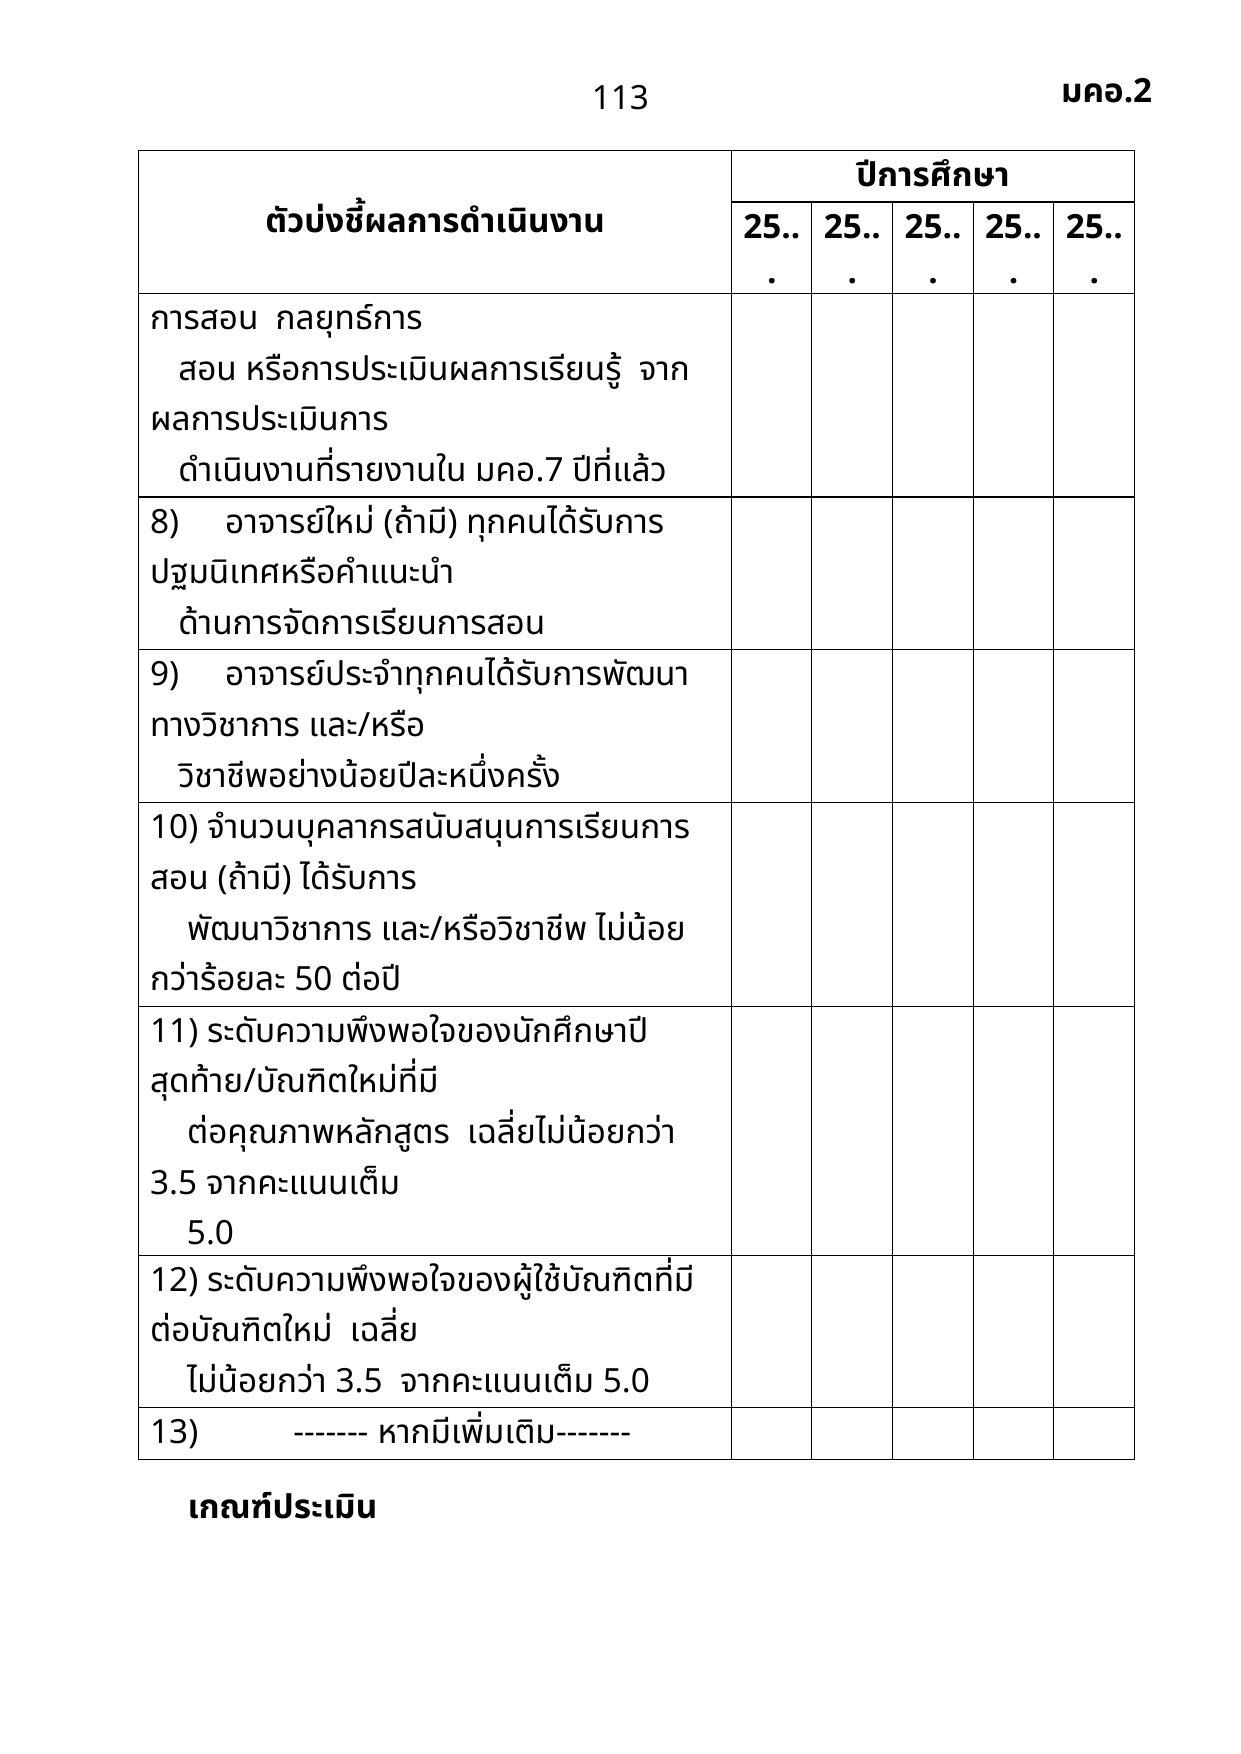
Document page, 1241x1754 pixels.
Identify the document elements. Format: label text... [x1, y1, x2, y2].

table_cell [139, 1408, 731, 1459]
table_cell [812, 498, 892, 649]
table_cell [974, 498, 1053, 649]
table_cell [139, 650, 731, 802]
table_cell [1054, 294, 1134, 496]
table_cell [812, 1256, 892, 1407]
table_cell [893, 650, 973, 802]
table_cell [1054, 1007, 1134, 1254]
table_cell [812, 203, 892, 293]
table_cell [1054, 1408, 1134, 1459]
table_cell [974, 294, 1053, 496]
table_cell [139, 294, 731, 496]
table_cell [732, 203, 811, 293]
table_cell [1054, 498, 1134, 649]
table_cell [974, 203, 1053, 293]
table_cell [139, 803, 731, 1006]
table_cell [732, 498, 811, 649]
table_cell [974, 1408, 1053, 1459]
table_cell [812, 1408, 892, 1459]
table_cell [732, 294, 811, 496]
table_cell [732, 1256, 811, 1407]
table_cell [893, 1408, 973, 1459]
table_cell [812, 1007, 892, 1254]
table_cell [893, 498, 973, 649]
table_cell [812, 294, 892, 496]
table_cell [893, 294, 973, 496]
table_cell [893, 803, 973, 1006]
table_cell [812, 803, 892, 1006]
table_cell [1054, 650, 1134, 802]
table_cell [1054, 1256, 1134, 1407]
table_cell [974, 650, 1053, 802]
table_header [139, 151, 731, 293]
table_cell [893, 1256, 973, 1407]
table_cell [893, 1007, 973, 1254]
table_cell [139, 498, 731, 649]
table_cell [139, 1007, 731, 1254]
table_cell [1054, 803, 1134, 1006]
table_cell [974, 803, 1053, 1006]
text เกณฑ์ประเมิน [150, 1483, 1090, 1533]
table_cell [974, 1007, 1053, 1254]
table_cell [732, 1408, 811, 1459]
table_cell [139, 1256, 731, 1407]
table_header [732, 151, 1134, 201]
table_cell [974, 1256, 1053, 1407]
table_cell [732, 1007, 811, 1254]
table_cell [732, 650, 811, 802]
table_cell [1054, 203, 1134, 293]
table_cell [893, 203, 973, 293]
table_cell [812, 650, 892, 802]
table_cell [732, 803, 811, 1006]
